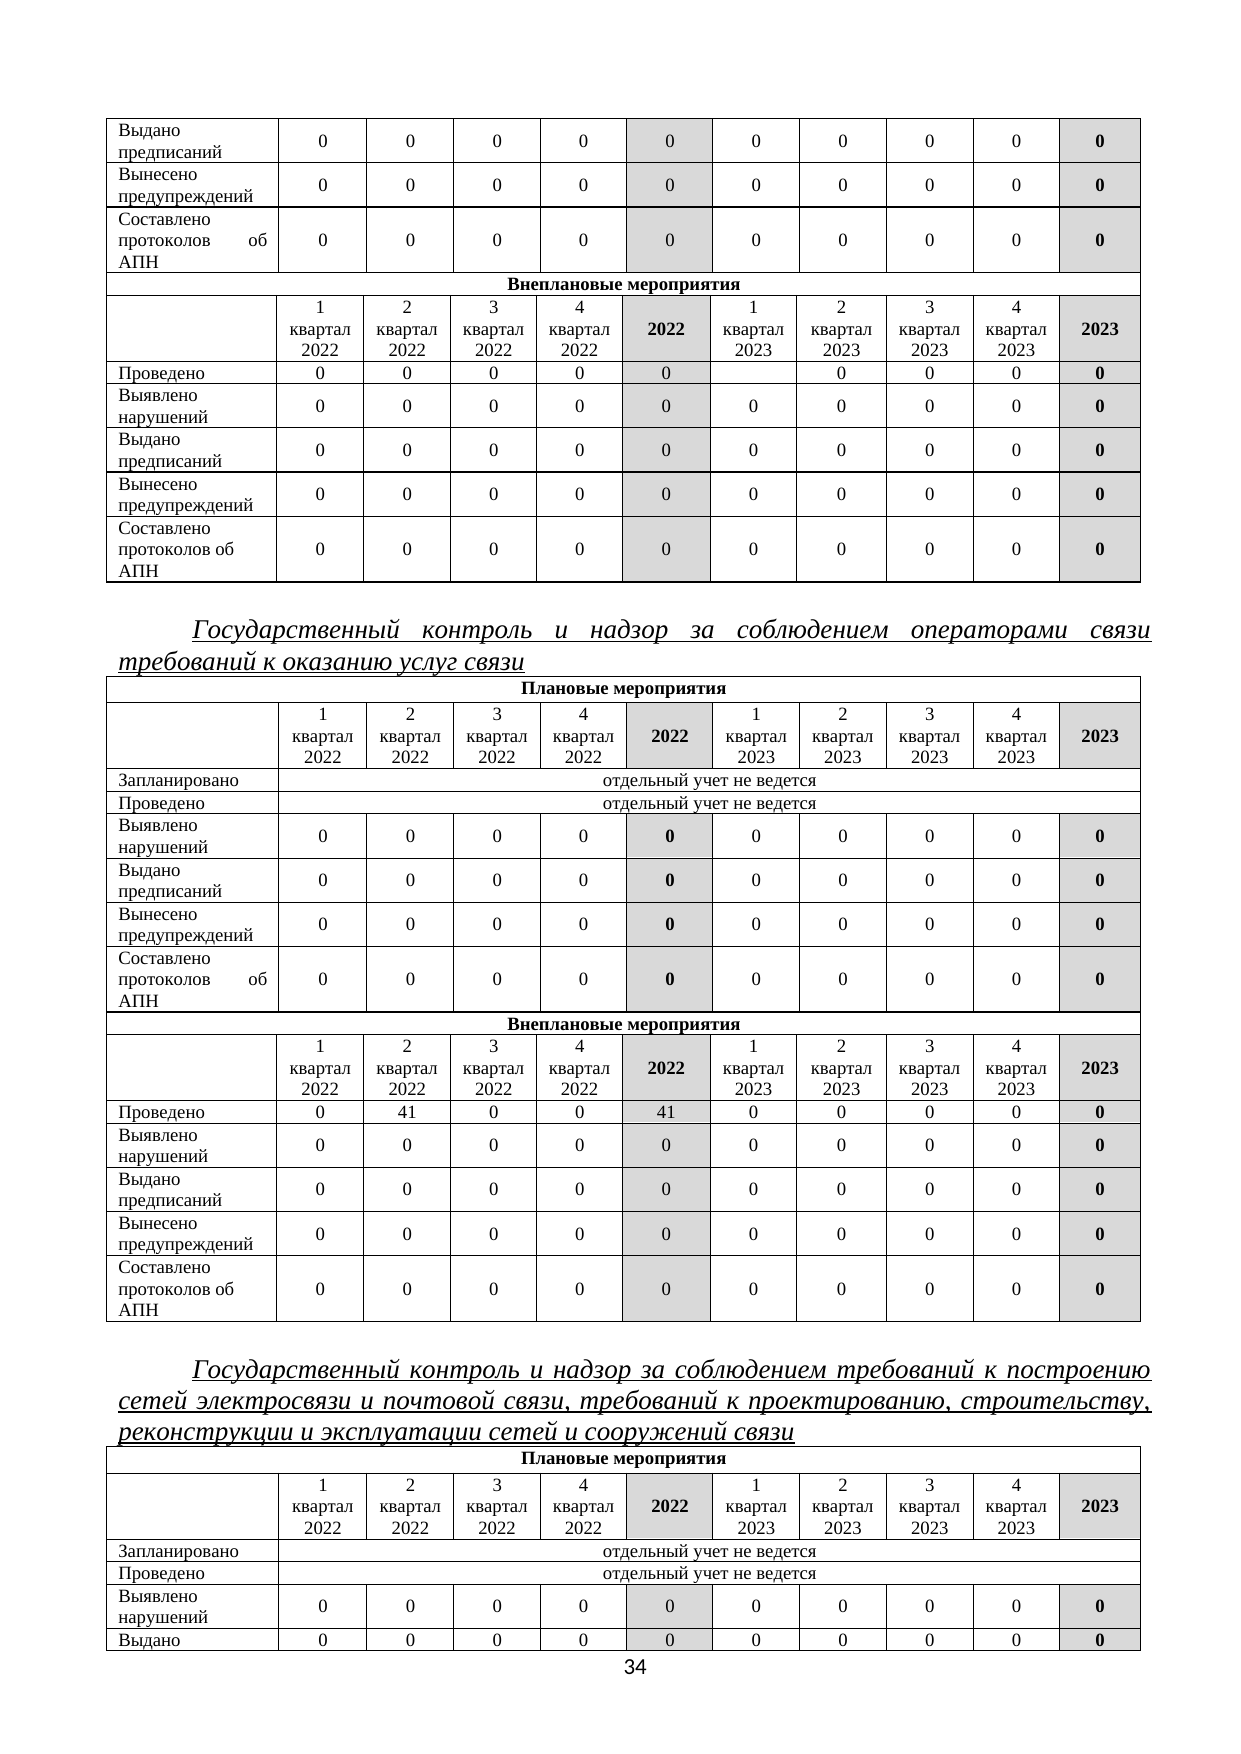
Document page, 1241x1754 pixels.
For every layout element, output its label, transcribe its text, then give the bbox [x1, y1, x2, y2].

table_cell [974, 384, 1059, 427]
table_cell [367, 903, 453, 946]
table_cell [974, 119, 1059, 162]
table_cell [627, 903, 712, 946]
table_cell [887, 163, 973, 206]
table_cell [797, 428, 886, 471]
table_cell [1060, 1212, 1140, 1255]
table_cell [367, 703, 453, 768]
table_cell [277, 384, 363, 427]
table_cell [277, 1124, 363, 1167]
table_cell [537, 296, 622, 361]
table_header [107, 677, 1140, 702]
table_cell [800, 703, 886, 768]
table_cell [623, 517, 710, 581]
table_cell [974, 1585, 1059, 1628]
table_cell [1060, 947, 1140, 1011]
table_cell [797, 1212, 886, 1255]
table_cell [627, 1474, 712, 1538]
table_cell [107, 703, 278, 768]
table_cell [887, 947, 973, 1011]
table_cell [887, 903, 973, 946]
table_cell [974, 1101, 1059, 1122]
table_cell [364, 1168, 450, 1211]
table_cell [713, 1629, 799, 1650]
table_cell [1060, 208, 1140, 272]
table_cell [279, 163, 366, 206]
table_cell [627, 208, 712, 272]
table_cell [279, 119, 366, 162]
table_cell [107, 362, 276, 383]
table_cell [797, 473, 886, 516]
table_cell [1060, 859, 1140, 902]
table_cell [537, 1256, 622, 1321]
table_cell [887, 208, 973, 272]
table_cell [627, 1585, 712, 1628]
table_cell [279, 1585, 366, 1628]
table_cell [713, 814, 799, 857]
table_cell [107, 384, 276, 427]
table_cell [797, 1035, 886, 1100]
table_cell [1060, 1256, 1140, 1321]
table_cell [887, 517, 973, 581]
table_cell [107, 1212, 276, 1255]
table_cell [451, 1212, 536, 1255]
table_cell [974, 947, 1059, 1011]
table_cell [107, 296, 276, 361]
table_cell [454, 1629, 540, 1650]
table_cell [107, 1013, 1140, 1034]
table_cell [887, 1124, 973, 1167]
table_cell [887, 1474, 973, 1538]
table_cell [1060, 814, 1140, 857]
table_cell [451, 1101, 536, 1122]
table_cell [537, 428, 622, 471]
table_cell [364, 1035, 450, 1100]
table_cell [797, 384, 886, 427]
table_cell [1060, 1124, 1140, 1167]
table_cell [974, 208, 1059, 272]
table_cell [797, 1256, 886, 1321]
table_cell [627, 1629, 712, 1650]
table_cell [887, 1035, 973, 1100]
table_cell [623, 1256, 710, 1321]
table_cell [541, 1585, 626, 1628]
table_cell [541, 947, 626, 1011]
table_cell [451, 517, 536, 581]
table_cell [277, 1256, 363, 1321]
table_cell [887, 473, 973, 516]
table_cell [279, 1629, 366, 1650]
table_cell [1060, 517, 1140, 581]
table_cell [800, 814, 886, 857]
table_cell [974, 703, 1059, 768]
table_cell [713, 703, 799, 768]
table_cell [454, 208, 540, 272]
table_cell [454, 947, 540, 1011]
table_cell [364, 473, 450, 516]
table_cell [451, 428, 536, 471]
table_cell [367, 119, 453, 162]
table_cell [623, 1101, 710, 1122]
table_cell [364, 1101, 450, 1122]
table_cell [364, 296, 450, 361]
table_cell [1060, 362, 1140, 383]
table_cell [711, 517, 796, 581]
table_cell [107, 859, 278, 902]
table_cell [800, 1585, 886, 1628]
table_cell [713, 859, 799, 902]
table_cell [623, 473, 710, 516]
text Государственный контроль и надзор за соблюдением операторами связи требований к оказанию услуг связи [118, 613, 1152, 676]
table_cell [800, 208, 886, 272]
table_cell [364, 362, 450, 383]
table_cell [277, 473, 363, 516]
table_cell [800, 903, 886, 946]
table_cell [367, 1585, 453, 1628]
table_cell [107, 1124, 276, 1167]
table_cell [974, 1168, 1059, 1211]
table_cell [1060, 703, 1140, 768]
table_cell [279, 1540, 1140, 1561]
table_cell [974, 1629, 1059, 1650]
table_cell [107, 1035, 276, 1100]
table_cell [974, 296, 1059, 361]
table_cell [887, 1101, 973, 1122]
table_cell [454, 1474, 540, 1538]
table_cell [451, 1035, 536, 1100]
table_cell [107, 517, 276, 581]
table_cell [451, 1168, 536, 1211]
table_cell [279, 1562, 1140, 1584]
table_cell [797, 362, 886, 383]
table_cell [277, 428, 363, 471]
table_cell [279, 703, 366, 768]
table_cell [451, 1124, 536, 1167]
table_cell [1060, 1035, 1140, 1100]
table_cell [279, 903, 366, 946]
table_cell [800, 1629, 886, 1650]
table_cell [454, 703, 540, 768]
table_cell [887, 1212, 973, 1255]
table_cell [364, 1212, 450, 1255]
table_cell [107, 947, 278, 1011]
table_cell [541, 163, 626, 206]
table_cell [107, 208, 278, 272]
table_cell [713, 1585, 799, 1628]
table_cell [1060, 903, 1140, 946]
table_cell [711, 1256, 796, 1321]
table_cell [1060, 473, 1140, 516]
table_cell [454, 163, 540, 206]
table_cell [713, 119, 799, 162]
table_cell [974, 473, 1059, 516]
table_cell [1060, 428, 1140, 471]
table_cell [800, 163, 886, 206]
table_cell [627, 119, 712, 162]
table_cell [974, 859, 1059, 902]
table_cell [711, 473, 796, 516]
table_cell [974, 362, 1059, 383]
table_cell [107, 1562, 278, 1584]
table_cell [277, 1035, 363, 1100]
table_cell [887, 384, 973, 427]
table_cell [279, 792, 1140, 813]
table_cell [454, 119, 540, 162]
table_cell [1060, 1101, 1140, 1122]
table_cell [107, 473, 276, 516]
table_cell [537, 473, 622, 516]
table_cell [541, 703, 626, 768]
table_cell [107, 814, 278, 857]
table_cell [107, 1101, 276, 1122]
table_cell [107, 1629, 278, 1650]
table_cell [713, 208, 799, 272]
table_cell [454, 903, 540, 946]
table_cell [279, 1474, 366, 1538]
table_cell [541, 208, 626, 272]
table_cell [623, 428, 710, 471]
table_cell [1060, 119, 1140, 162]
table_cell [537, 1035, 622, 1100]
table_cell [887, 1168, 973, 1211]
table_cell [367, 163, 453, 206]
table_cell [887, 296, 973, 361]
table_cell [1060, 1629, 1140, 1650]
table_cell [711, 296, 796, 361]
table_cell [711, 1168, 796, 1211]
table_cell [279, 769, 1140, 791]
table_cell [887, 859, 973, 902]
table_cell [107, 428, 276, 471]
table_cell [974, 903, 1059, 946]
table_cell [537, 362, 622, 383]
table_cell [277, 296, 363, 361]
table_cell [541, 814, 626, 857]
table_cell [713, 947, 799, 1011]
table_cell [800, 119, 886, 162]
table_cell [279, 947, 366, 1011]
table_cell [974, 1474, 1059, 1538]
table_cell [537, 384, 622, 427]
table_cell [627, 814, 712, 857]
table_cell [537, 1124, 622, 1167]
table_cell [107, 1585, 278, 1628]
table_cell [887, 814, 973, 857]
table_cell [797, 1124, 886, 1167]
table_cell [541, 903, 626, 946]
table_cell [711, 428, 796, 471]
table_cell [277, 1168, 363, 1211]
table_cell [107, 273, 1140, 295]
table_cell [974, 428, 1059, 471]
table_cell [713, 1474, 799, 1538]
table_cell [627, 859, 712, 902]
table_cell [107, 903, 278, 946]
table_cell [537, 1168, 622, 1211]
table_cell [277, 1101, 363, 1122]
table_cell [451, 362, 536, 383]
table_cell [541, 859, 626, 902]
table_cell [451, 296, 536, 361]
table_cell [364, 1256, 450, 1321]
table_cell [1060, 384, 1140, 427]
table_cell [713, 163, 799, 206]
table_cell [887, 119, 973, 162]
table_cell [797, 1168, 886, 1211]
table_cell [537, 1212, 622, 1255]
text Государственный контроль и надзор за соблюдением требований к построению сетей электросвязи и почтовой связи, требований к проектированию, строительству, реконструкции и эксплуатации сетей и сооружений связи [118, 1413, 1152, 1446]
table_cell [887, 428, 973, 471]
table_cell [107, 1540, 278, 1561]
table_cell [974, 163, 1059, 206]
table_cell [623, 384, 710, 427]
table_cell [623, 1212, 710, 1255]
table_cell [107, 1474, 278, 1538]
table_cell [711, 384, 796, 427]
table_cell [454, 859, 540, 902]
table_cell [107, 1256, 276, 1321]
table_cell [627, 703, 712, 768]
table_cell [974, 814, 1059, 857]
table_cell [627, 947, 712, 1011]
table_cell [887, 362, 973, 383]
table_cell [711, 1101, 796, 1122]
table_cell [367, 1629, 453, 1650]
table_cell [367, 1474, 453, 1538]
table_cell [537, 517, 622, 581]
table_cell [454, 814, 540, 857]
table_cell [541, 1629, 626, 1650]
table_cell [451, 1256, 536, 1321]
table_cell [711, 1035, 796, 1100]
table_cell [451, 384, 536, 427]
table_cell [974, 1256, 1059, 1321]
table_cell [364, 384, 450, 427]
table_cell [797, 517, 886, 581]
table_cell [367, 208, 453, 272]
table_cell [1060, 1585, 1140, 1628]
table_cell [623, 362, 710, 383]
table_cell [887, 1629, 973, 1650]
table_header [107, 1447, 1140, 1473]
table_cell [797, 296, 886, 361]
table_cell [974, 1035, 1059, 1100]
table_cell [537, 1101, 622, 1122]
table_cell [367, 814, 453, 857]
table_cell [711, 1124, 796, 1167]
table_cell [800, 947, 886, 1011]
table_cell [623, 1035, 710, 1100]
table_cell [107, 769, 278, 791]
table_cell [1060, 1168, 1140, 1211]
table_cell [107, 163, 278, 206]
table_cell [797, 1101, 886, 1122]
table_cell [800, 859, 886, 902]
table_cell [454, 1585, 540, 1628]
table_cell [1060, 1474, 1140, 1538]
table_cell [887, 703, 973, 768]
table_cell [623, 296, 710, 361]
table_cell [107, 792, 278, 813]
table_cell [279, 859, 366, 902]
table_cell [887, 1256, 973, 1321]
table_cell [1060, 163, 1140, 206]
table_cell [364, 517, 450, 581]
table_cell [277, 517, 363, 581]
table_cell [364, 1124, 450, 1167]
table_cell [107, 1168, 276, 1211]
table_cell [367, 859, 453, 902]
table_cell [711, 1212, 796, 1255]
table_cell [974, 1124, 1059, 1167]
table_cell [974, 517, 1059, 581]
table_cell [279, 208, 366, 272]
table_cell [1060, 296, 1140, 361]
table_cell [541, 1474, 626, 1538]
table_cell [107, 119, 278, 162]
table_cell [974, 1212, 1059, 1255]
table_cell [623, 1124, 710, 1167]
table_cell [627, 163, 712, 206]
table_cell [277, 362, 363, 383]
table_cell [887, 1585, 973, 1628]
text Государственный контроль и надзор за соблюдением требований к построению сетей электросвязи и почтовой связи, требований к проектированию, строительству, реконструкции и эксплуатации сетей и сооружений связи [118, 1353, 1152, 1411]
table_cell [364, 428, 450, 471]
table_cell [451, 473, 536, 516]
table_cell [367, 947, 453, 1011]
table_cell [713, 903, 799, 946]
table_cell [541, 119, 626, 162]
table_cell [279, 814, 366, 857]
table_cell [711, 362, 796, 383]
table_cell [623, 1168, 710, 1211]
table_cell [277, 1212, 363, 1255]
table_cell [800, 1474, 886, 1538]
